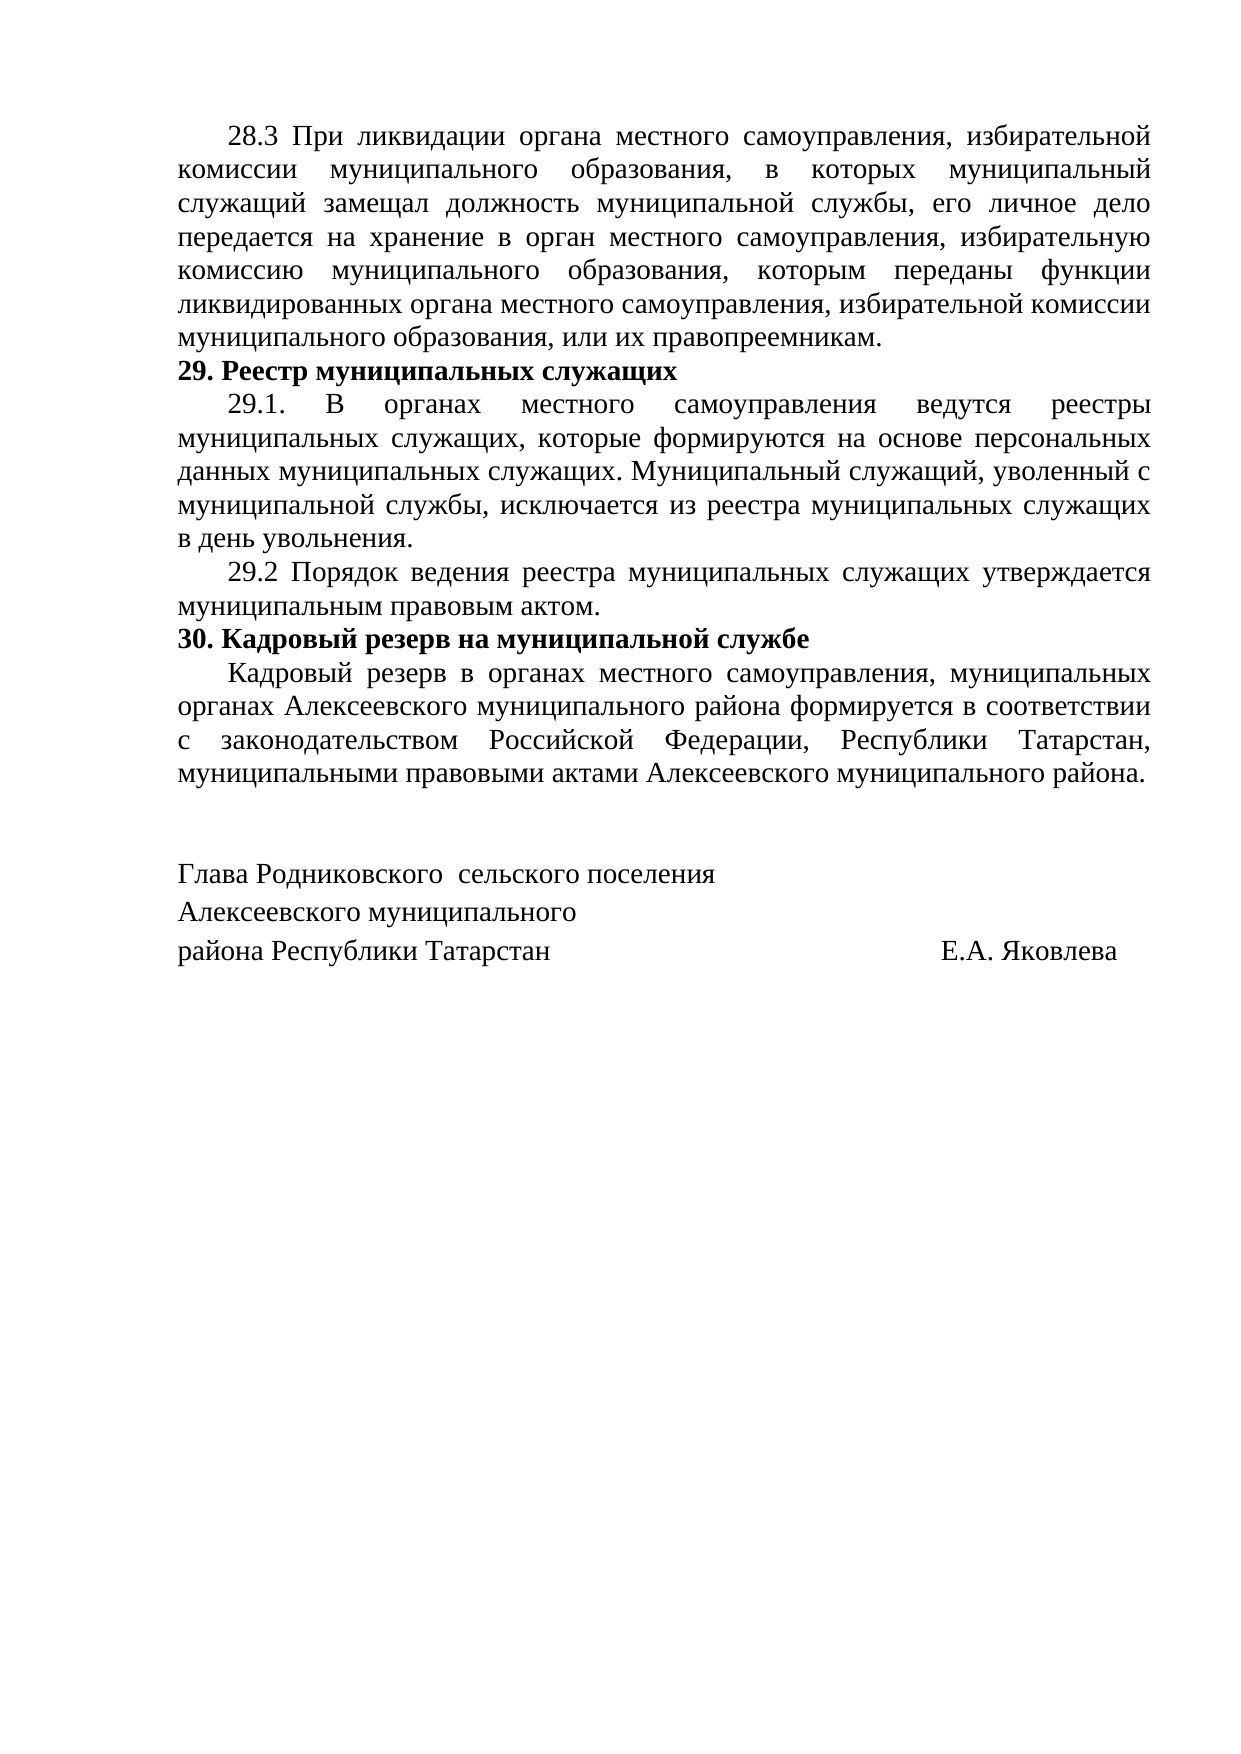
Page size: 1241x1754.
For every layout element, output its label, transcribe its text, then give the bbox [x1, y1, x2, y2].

text 29. Реестр муниципальных служащих [177, 353, 1152, 386]
text района Республики Татарстан Е.А. Яковлева [177, 933, 1152, 967]
text Кадровый резерв в органах местного самоуправления, муниципальных органах Алексеевского муниципального района формируется в соответствии с законодательством Российской Федерации, Республики Татарстан, муниципальными правовыми актами Алексеевского муниципального района. [177, 655, 1152, 789]
text 29.2 Порядок ведения реестра муниципальных служащих утверждается муниципальным правовым актом. [177, 554, 1152, 621]
text 30. Кадровый резерв на муниципальной службе [177, 621, 1152, 655]
text 29.1. В органах местного самоуправления ведутся реестры муниципальных служащих, которые формируются на основе персональных данных муниципальных служащих. Муниципальный служащий, уволенный с муниципальной службы, исключается из реестра муниципальных служащих в день увольнения. [177, 386, 1152, 554]
list Глава Родниковского сельского поселения Алексеевского муниципального [177, 856, 1152, 928]
text 28.3 При ликвидации органа местного самоуправления, избирательной комиссии муниципального образования, в которых муниципальный служащий замещал должность муниципальной службы, его личное дело передается на хранение в орган местного самоуправления, избирательную комиссию муниципального образования, которым переданы функции ликвидированных органа местного самоуправления, избирательной комиссии муниципального образования, или их правопреемникам. [177, 118, 1152, 353]
